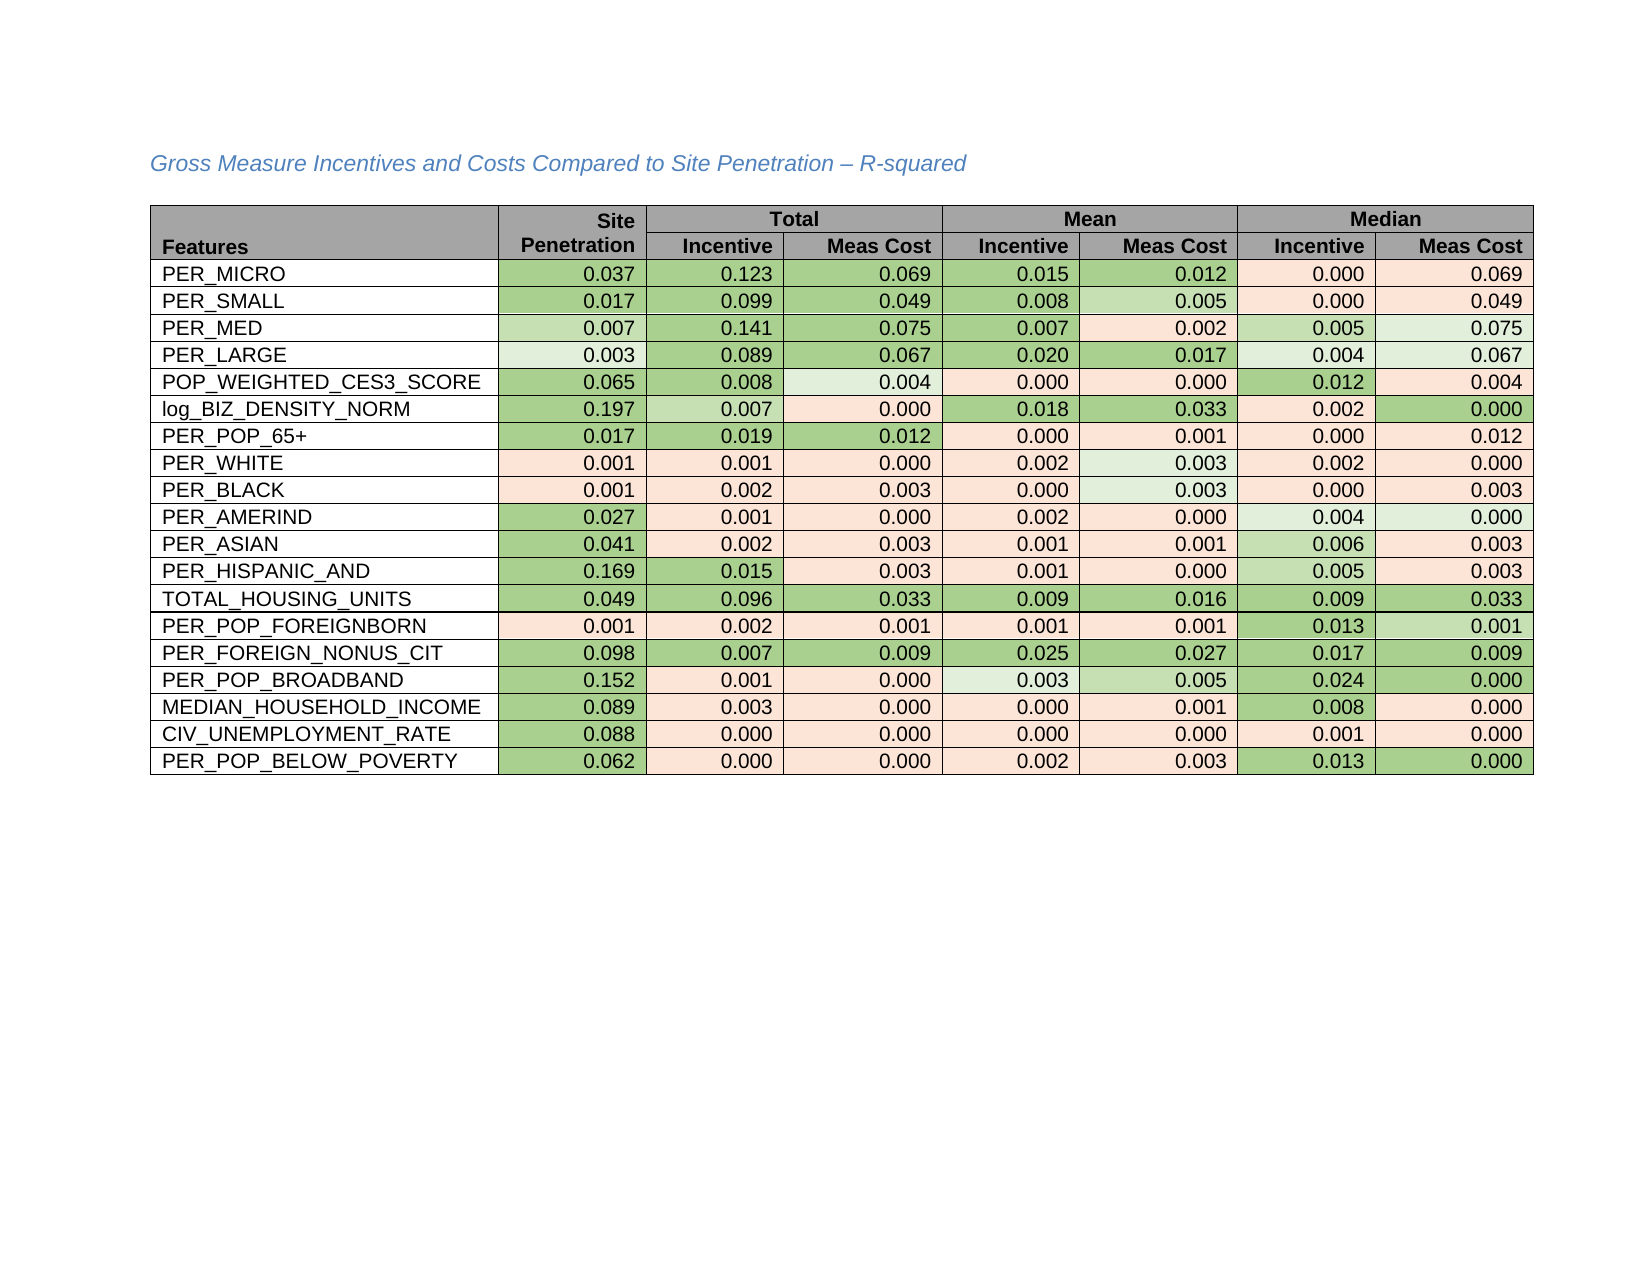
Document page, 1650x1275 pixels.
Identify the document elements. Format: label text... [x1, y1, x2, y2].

table_cell 0.099 [647, 287, 783, 313]
table_cell 0.001 [943, 558, 1079, 584]
table_cell 0.001 [1080, 423, 1237, 449]
table_cell 0.004 [1238, 504, 1375, 530]
table_cell 0.005 [1080, 667, 1237, 693]
table_cell 0.009 [943, 585, 1079, 611]
table_cell 0.049 [499, 585, 646, 611]
table_cell log_BIZ_DENSITY_NORM [151, 396, 498, 422]
table_cell PER_WHITE [151, 450, 498, 476]
table_cell 0.001 [1238, 721, 1375, 747]
table_cell 0.000 [943, 721, 1079, 747]
table_cell 0.089 [647, 342, 783, 368]
table_cell 0.007 [943, 315, 1079, 341]
table_cell 0.000 [1080, 369, 1237, 395]
table_cell Meas Cost [1080, 233, 1237, 259]
table_cell 0.017 [1238, 640, 1375, 666]
table_cell 0.049 [784, 287, 942, 313]
text Gross Measure Incentives and Costs Compared to Site Penetration – R-squared [150, 150, 1500, 176]
table_cell 0.008 [943, 287, 1079, 313]
table_cell 0.000 [1376, 721, 1533, 747]
table_cell 0.009 [1238, 585, 1375, 611]
table_cell 0.041 [499, 531, 646, 557]
table_cell 0.098 [499, 640, 646, 666]
table_cell 0.008 [647, 369, 783, 395]
table_cell 0.005 [1080, 287, 1237, 313]
table_cell PER_POP_BELOW_POVERTY [151, 748, 498, 774]
table_cell 0.003 [1376, 558, 1533, 584]
table_cell 0.012 [1376, 423, 1533, 449]
table_cell PER_ASIAN [151, 531, 498, 557]
table_cell 0.012 [1080, 260, 1237, 286]
table_cell 0.013 [1238, 613, 1375, 638]
table_cell 0.003 [784, 477, 942, 503]
table_cell Meas Cost [1376, 233, 1533, 259]
table_cell 0.003 [1376, 477, 1533, 503]
table_cell 0.009 [784, 640, 942, 666]
table_cell 0.001 [647, 504, 783, 530]
table_cell 0.017 [1080, 342, 1237, 368]
table_cell 0.049 [1376, 287, 1533, 313]
table_cell 0.003 [784, 531, 942, 557]
table_cell 0.000 [1238, 287, 1375, 313]
table_cell PER_HISPANIC_AND [151, 558, 498, 584]
table_cell 0.006 [1238, 531, 1375, 557]
table_cell 0.000 [1376, 396, 1533, 422]
table_cell PER_POP_65+ [151, 423, 498, 449]
table_cell CIV_UNEMPLOYMENT_RATE [151, 721, 498, 747]
table_cell 0.001 [1080, 613, 1237, 638]
table_cell 0.062 [499, 748, 646, 774]
table_cell TOTAL_HOUSING_UNITS [151, 585, 498, 611]
table_cell 0.012 [1238, 369, 1375, 395]
table_cell POP_WEIGHTED_CES3_SCORE [151, 369, 498, 395]
table_cell 0.089 [499, 694, 646, 720]
table_cell 0.017 [499, 423, 646, 449]
table_cell 0.004 [1238, 342, 1375, 368]
table_cell 0.075 [1376, 315, 1533, 341]
table_cell 0.000 [1376, 748, 1533, 774]
table_header Features [151, 206, 498, 259]
table_cell 0.001 [499, 477, 646, 503]
table_cell 0.005 [1238, 558, 1375, 584]
table_cell 0.000 [943, 369, 1079, 395]
table_cell 0.000 [784, 721, 942, 747]
table_cell 0.033 [1376, 585, 1533, 611]
table_cell 0.000 [1376, 694, 1533, 720]
table_cell 0.015 [647, 558, 783, 584]
table_cell 0.003 [1080, 450, 1237, 476]
table_cell 0.067 [1376, 342, 1533, 368]
table_cell 0.000 [943, 477, 1079, 503]
table_cell 0.002 [943, 504, 1079, 530]
table_cell 0.000 [784, 748, 942, 774]
table_cell 0.001 [1080, 531, 1237, 557]
table_cell 0.009 [1376, 640, 1533, 666]
table_cell 0.000 [1376, 450, 1533, 476]
table_cell 0.000 [784, 667, 942, 693]
table_cell PER_FOREIGN_NONUS_CIT [151, 640, 498, 666]
table_cell 0.033 [784, 585, 942, 611]
table_cell 0.096 [647, 585, 783, 611]
table_cell 0.000 [647, 721, 783, 747]
table_cell 0.003 [647, 694, 783, 720]
table_cell 0.000 [943, 423, 1079, 449]
table_cell 0.008 [1238, 694, 1375, 720]
table_cell 0.002 [943, 748, 1079, 774]
table_cell 0.002 [943, 450, 1079, 476]
table_cell PER_SMALL [151, 287, 498, 313]
table_cell 0.003 [784, 558, 942, 584]
table_header Median [1238, 206, 1533, 232]
table_cell 0.027 [1080, 640, 1237, 666]
table_cell 0.016 [1080, 585, 1237, 611]
table_cell 0.002 [1238, 450, 1375, 476]
table_cell PER_MED [151, 315, 498, 341]
table_cell 0.000 [784, 504, 942, 530]
table_cell 0.065 [499, 369, 646, 395]
table_cell 0.075 [784, 315, 942, 341]
table_cell 0.000 [784, 694, 942, 720]
table_cell 0.007 [499, 315, 646, 341]
table_cell 0.005 [1238, 315, 1375, 341]
table_cell 0.000 [784, 450, 942, 476]
table_cell 0.001 [499, 450, 646, 476]
table_cell 0.013 [1238, 748, 1375, 774]
table_cell Meas Cost [784, 233, 942, 259]
table_cell PER_POP_BROADBAND [151, 667, 498, 693]
table_cell 0.000 [1080, 504, 1237, 530]
table_cell PER_BLACK [151, 477, 498, 503]
table_cell 0.012 [784, 423, 942, 449]
table_cell 0.024 [1238, 667, 1375, 693]
table_cell 0.015 [943, 260, 1079, 286]
table_cell 0.000 [1376, 504, 1533, 530]
table_cell 0.001 [1376, 613, 1533, 638]
table_cell 0.001 [647, 667, 783, 693]
table_cell 0.000 [943, 694, 1079, 720]
table_cell 0.001 [1080, 694, 1237, 720]
table_cell 0.027 [499, 504, 646, 530]
table_cell 0.003 [499, 342, 646, 368]
table_cell 0.152 [499, 667, 646, 693]
table_cell 0.000 [1238, 260, 1375, 286]
table_header Mean [943, 206, 1237, 232]
table_cell 0.000 [1080, 721, 1237, 747]
table_cell PER_MICRO [151, 260, 498, 286]
table_cell 0.002 [1238, 396, 1375, 422]
table_cell 0.018 [943, 396, 1079, 422]
table_cell 0.000 [1080, 558, 1237, 584]
table_cell 0.004 [1376, 369, 1533, 395]
table_cell 0.069 [784, 260, 942, 286]
table_cell 0.001 [647, 450, 783, 476]
table_cell Incentive [943, 233, 1079, 259]
table_cell 0.002 [1080, 315, 1237, 341]
table_cell 0.000 [1238, 423, 1375, 449]
table_cell PER_AMERIND [151, 504, 498, 530]
table_header Site Penetration [499, 206, 646, 259]
table_cell 0.001 [943, 613, 1079, 638]
table_cell 0.003 [1376, 531, 1533, 557]
table_cell 0.123 [647, 260, 783, 286]
table_cell 0.037 [499, 260, 646, 286]
table_cell 0.069 [1376, 260, 1533, 286]
table_cell 0.169 [499, 558, 646, 584]
table_cell 0.067 [784, 342, 942, 368]
table_cell 0.088 [499, 721, 646, 747]
table_cell 0.141 [647, 315, 783, 341]
table_cell 0.000 [784, 396, 942, 422]
table_cell 0.001 [943, 531, 1079, 557]
table_cell 0.003 [1080, 748, 1237, 774]
table_cell 0.017 [499, 287, 646, 313]
table_cell 0.003 [943, 667, 1079, 693]
table_cell Incentive [647, 233, 783, 259]
table_cell MEDIAN_HOUSEHOLD_INCOME [151, 694, 498, 720]
table_cell PER_LARGE [151, 342, 498, 368]
table_cell 0.002 [647, 531, 783, 557]
table_cell 0.001 [499, 613, 646, 638]
table_cell 0.000 [647, 748, 783, 774]
table_cell 0.002 [647, 477, 783, 503]
table_cell 0.025 [943, 640, 1079, 666]
table_header Total [647, 206, 942, 232]
table_cell 0.000 [1238, 477, 1375, 503]
table_cell 0.004 [784, 369, 942, 395]
table_cell Incentive [1238, 233, 1375, 259]
table_cell 0.007 [647, 396, 783, 422]
table_cell PER_POP_FOREIGNBORN [151, 613, 498, 638]
table_cell 0.197 [499, 396, 646, 422]
table_cell 0.003 [1080, 477, 1237, 503]
table_cell 0.001 [784, 613, 942, 638]
table_cell 0.019 [647, 423, 783, 449]
table_cell 0.033 [1080, 396, 1237, 422]
table_cell 0.002 [647, 613, 783, 638]
table_cell 0.007 [647, 640, 783, 666]
table_cell 0.000 [1376, 667, 1533, 693]
table_cell 0.020 [943, 342, 1079, 368]
